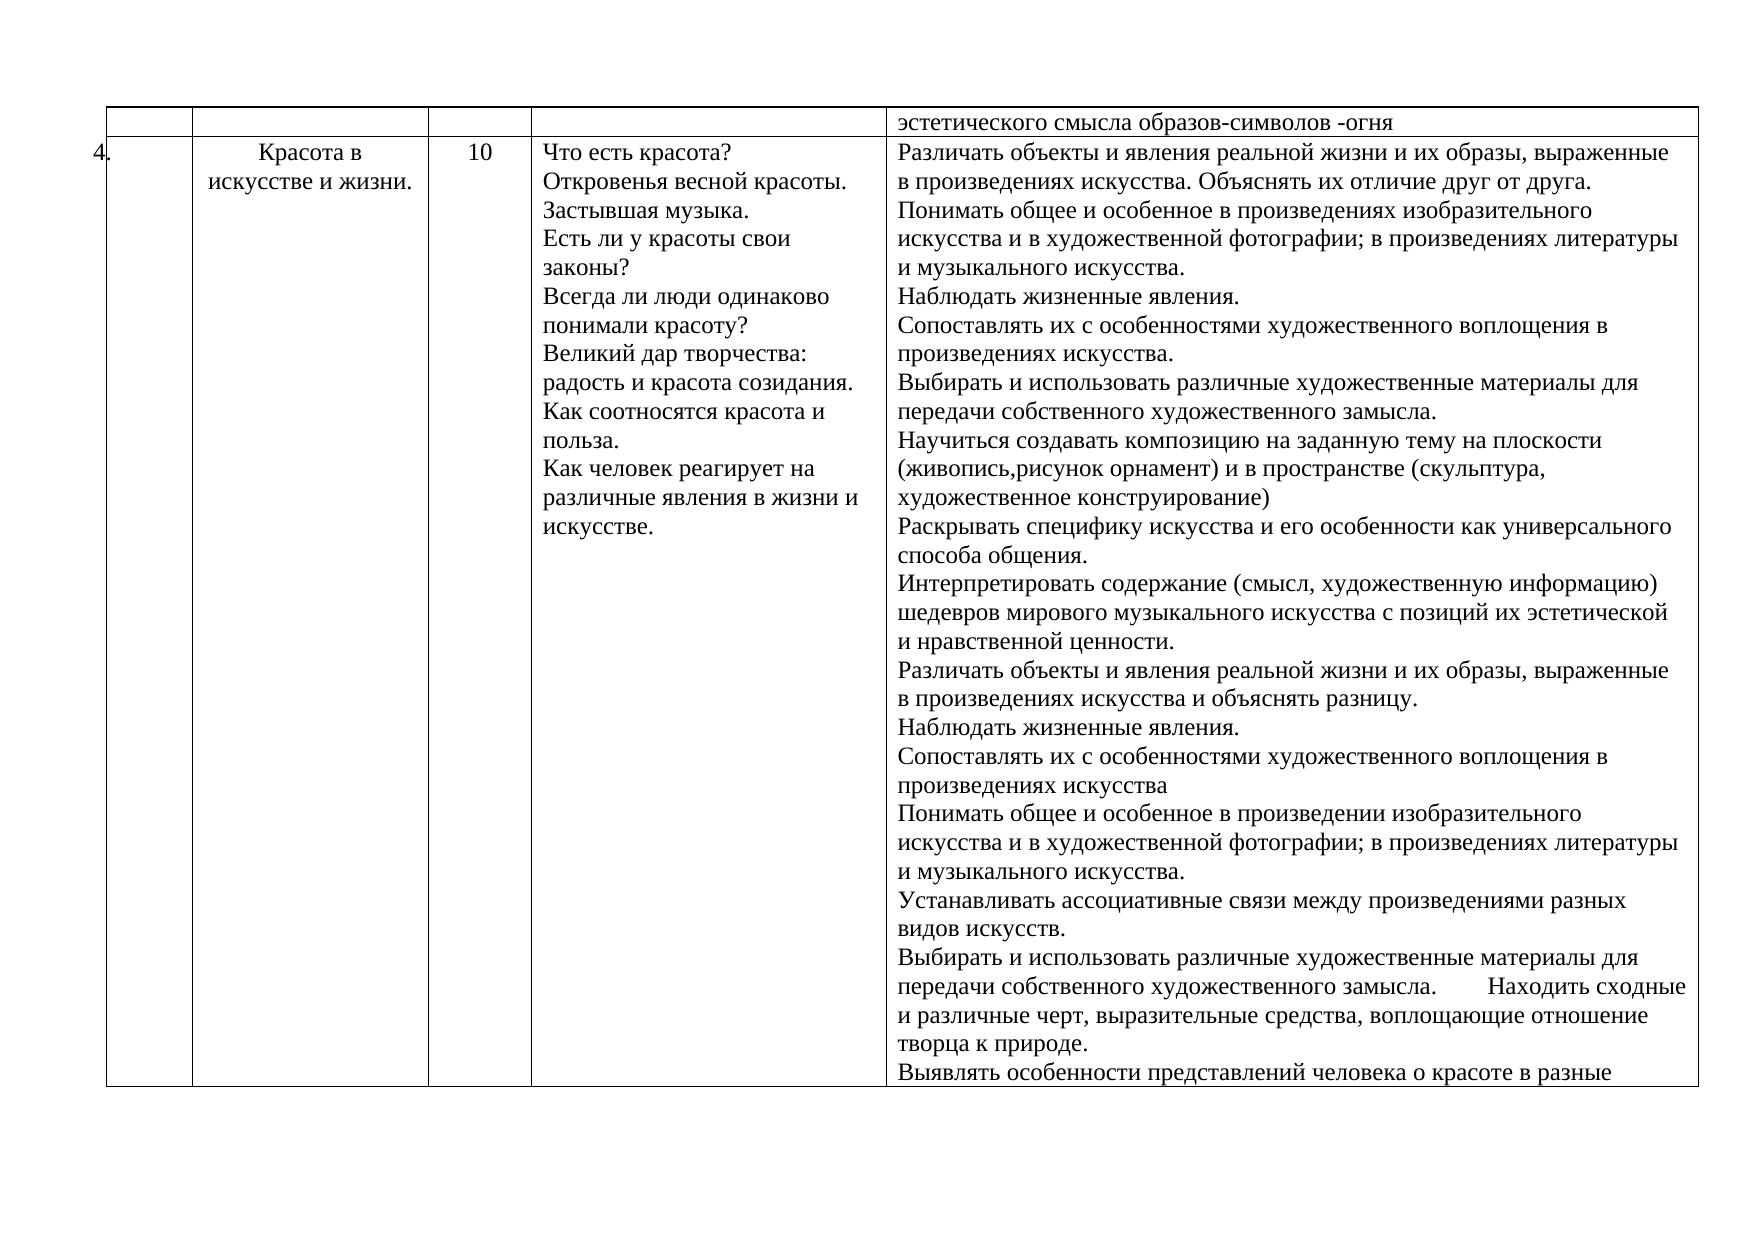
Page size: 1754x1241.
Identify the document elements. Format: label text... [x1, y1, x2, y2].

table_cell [193, 108, 428, 136]
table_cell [887, 137, 1698, 1086]
table_cell [107, 108, 192, 136]
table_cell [532, 137, 886, 1086]
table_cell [532, 108, 886, 136]
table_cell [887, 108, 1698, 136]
table_cell 10 [429, 137, 531, 1086]
table_cell [107, 137, 192, 1086]
table_cell 7 [429, 108, 531, 136]
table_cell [193, 137, 428, 1086]
